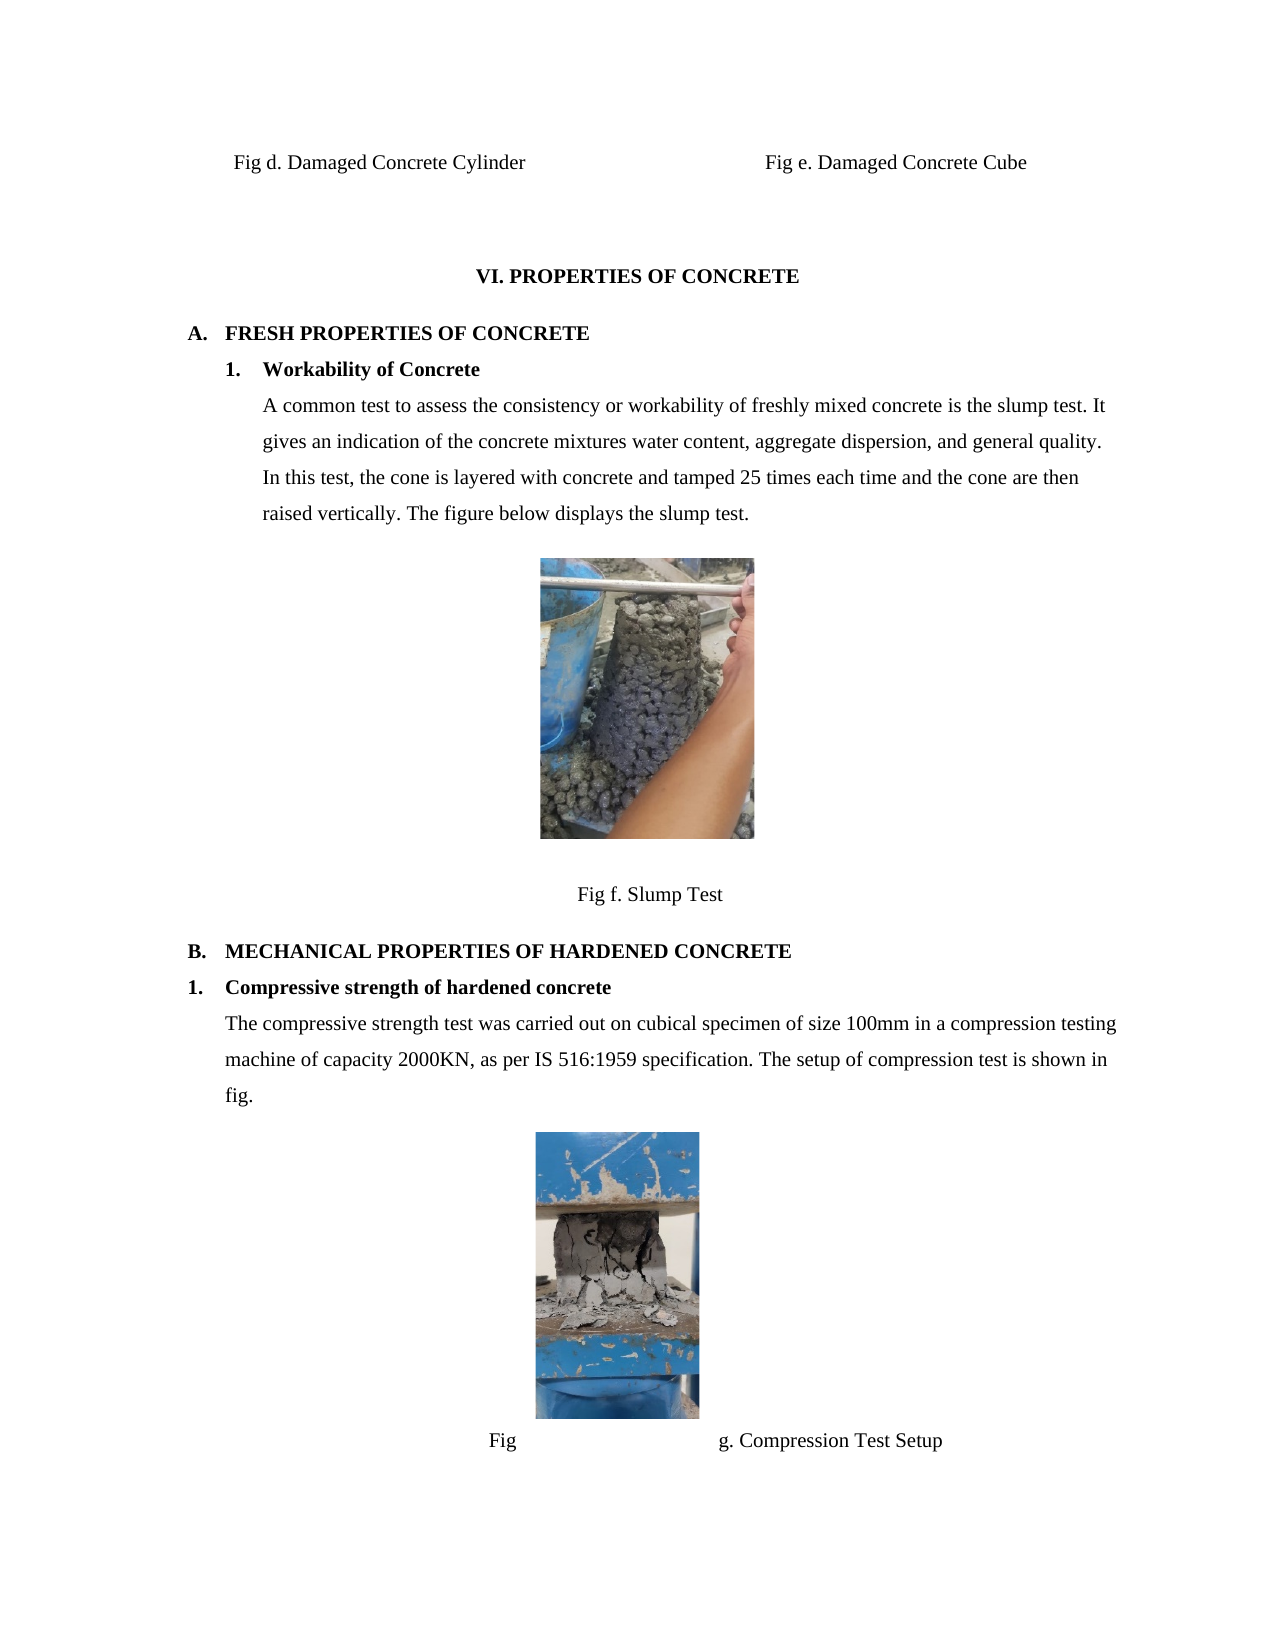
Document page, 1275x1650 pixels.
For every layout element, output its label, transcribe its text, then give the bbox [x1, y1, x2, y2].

text Fig d. Damaged Concrete Cylinder Fig e. Damaged Concrete Cube [150, 150, 1125, 174]
list FRESH PROPERTIES OF CONCRETE [187, 321, 1125, 345]
list The compressive strength test was carried out on cubical specimen of size 100mm in a compression testing machine of capacity 2000KN, as per IS 516:1959 specification. The setup of compression test is shown in fig. [225, 1011, 1125, 1107]
list A common test to assess the consistency or workability of freshly mixed concrete is the slump test. It gives an indication of the concrete mixtures water content, aggregate dispersion, and general quality. In this test, the cone is layered with concrete and tamped 25 times each time and the cone are then raised vertically. The figure below displays the slump test. [262, 393, 1125, 525]
text Fig f. Slump Test [150, 882, 1125, 906]
list Workability of Concrete [225, 357, 1125, 381]
list MECHANICAL PROPERTIES OF HARDENED CONCRETE [187, 939, 1125, 963]
text VI. PROPERTIES OF CONCRETE [150, 264, 1125, 288]
list Compressive strength of hardened concrete [187, 975, 1125, 999]
picture [536, 1132, 702, 1417]
text Fig g. Compression Test Setup [150, 1428, 1125, 1452]
picture [538, 558, 755, 837]
